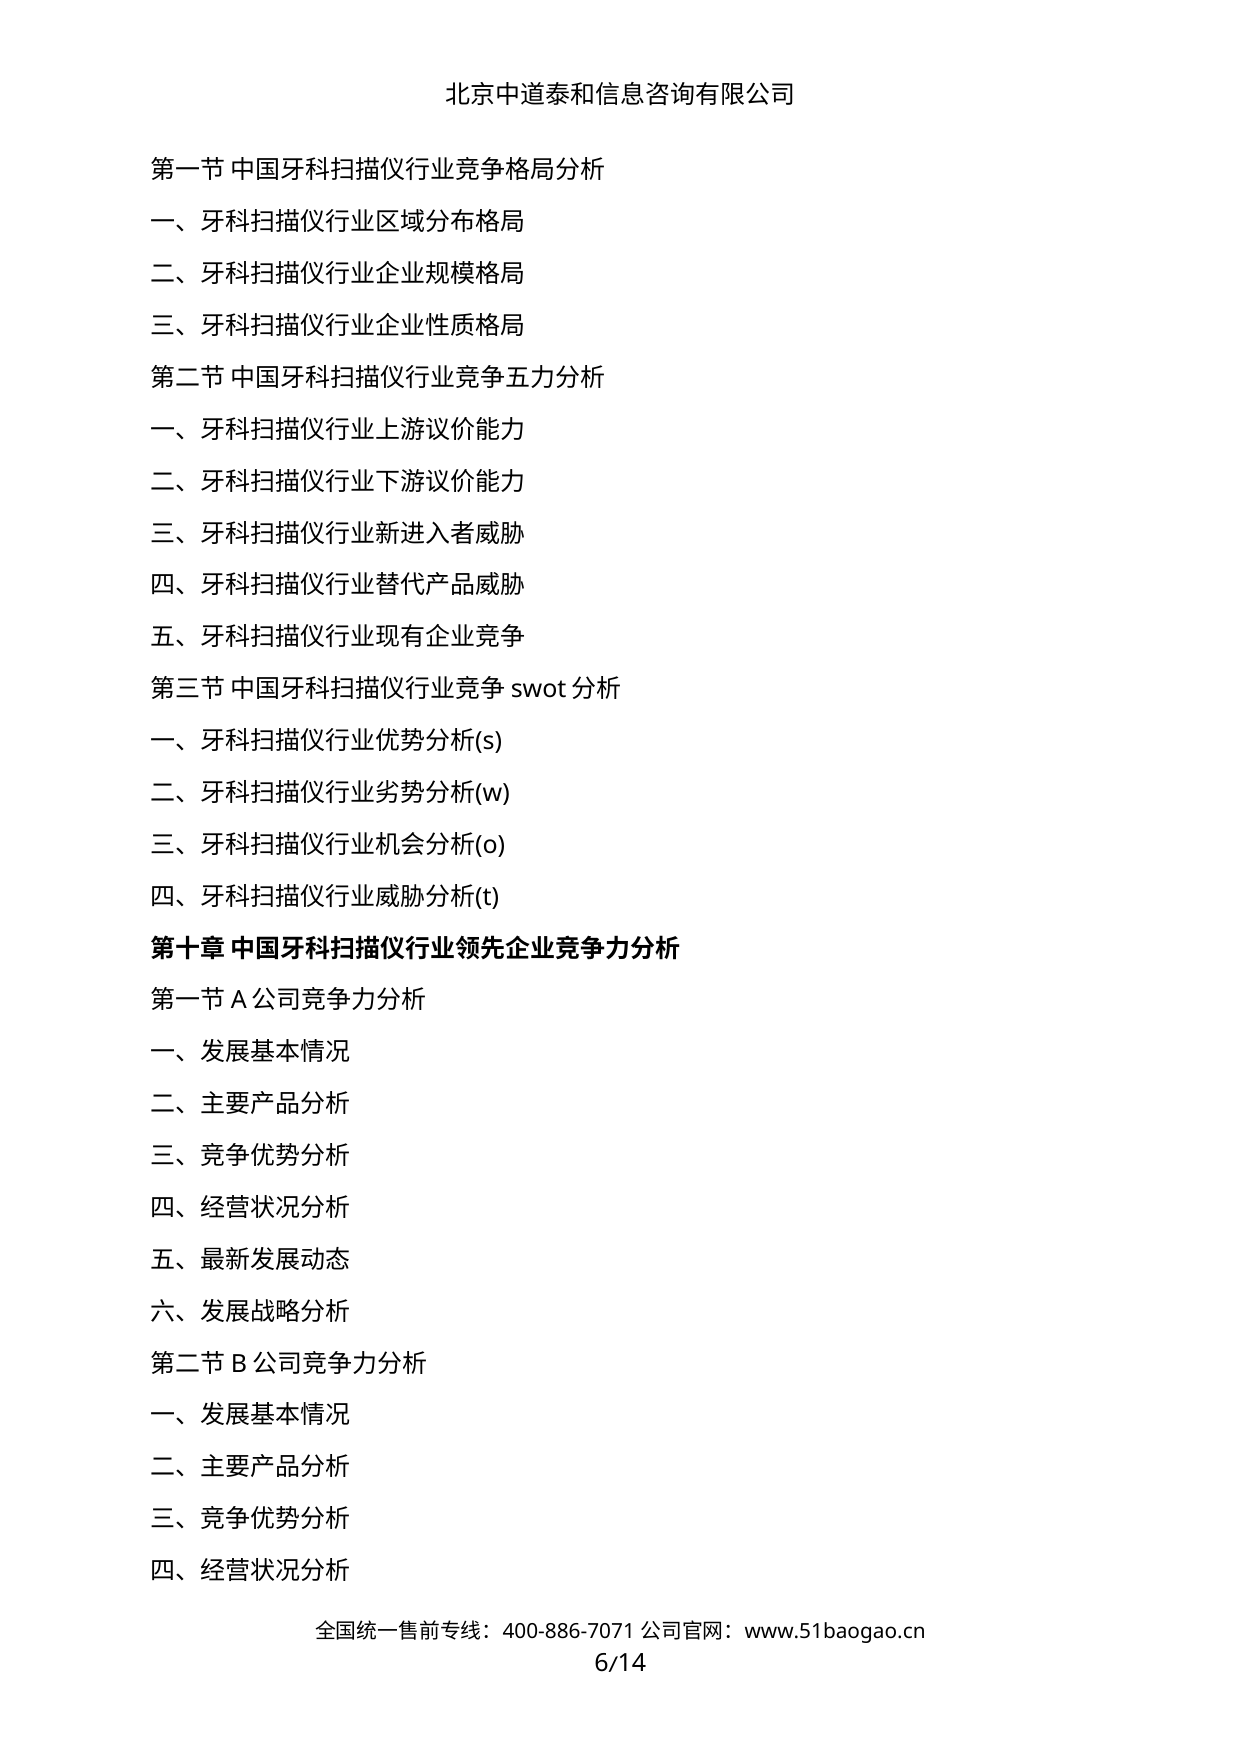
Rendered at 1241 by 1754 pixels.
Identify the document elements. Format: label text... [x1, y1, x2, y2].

text 四、经营状况分析 [150, 1187, 1090, 1224]
text 三、牙科扫描仪行业新进入者威胁 [150, 513, 1090, 549]
text 一、牙科扫描仪行业优势分析(s) [150, 721, 1090, 757]
text 五、牙科扫描仪行业现有企业竞争 [150, 617, 1090, 653]
text 三、竞争优势分析 [150, 1136, 1090, 1172]
text 第十章 中国牙科扫描仪行业领先企业竞争力分析 [150, 928, 1090, 964]
text 一、牙科扫描仪行业区域分布格局 [150, 202, 1090, 238]
text 三、竞争优势分析 [150, 1499, 1090, 1535]
text 一、发展基本情况 [150, 1395, 1090, 1431]
text 第一节 中国牙科扫描仪行业竞争格局分析 [150, 150, 1090, 186]
text 二、主要产品分析 [150, 1084, 1090, 1120]
text 第一节 A公司竞争力分析 [150, 980, 1090, 1016]
text 二、主要产品分析 [150, 1447, 1090, 1483]
text 第三节 中国牙科扫描仪行业竞争swot分析 [150, 669, 1090, 705]
text 四、牙科扫描仪行业威胁分析(t) [150, 876, 1090, 912]
text 四、经营状况分析 [150, 1551, 1090, 1587]
text 四、牙科扫描仪行业替代产品威胁 [150, 565, 1090, 601]
text 第二节 B公司竞争力分析 [150, 1343, 1090, 1379]
text 一、发展基本情况 [150, 1032, 1090, 1068]
text 一、牙科扫描仪行业上游议价能力 [150, 409, 1090, 446]
text 二、牙科扫描仪行业劣势分析(w) [150, 772, 1090, 809]
text 二、牙科扫描仪行业企业规模格局 [150, 254, 1090, 290]
text 五、最新发展动态 [150, 1239, 1090, 1276]
text 三、牙科扫描仪行业机会分析(o) [150, 824, 1090, 861]
text 六、发展战略分析 [150, 1291, 1090, 1327]
text 三、牙科扫描仪行业企业性质格局 [150, 306, 1090, 342]
text 二、牙科扫描仪行业下游议价能力 [150, 461, 1090, 497]
text 第二节 中国牙科扫描仪行业竞争五力分析 [150, 357, 1090, 394]
